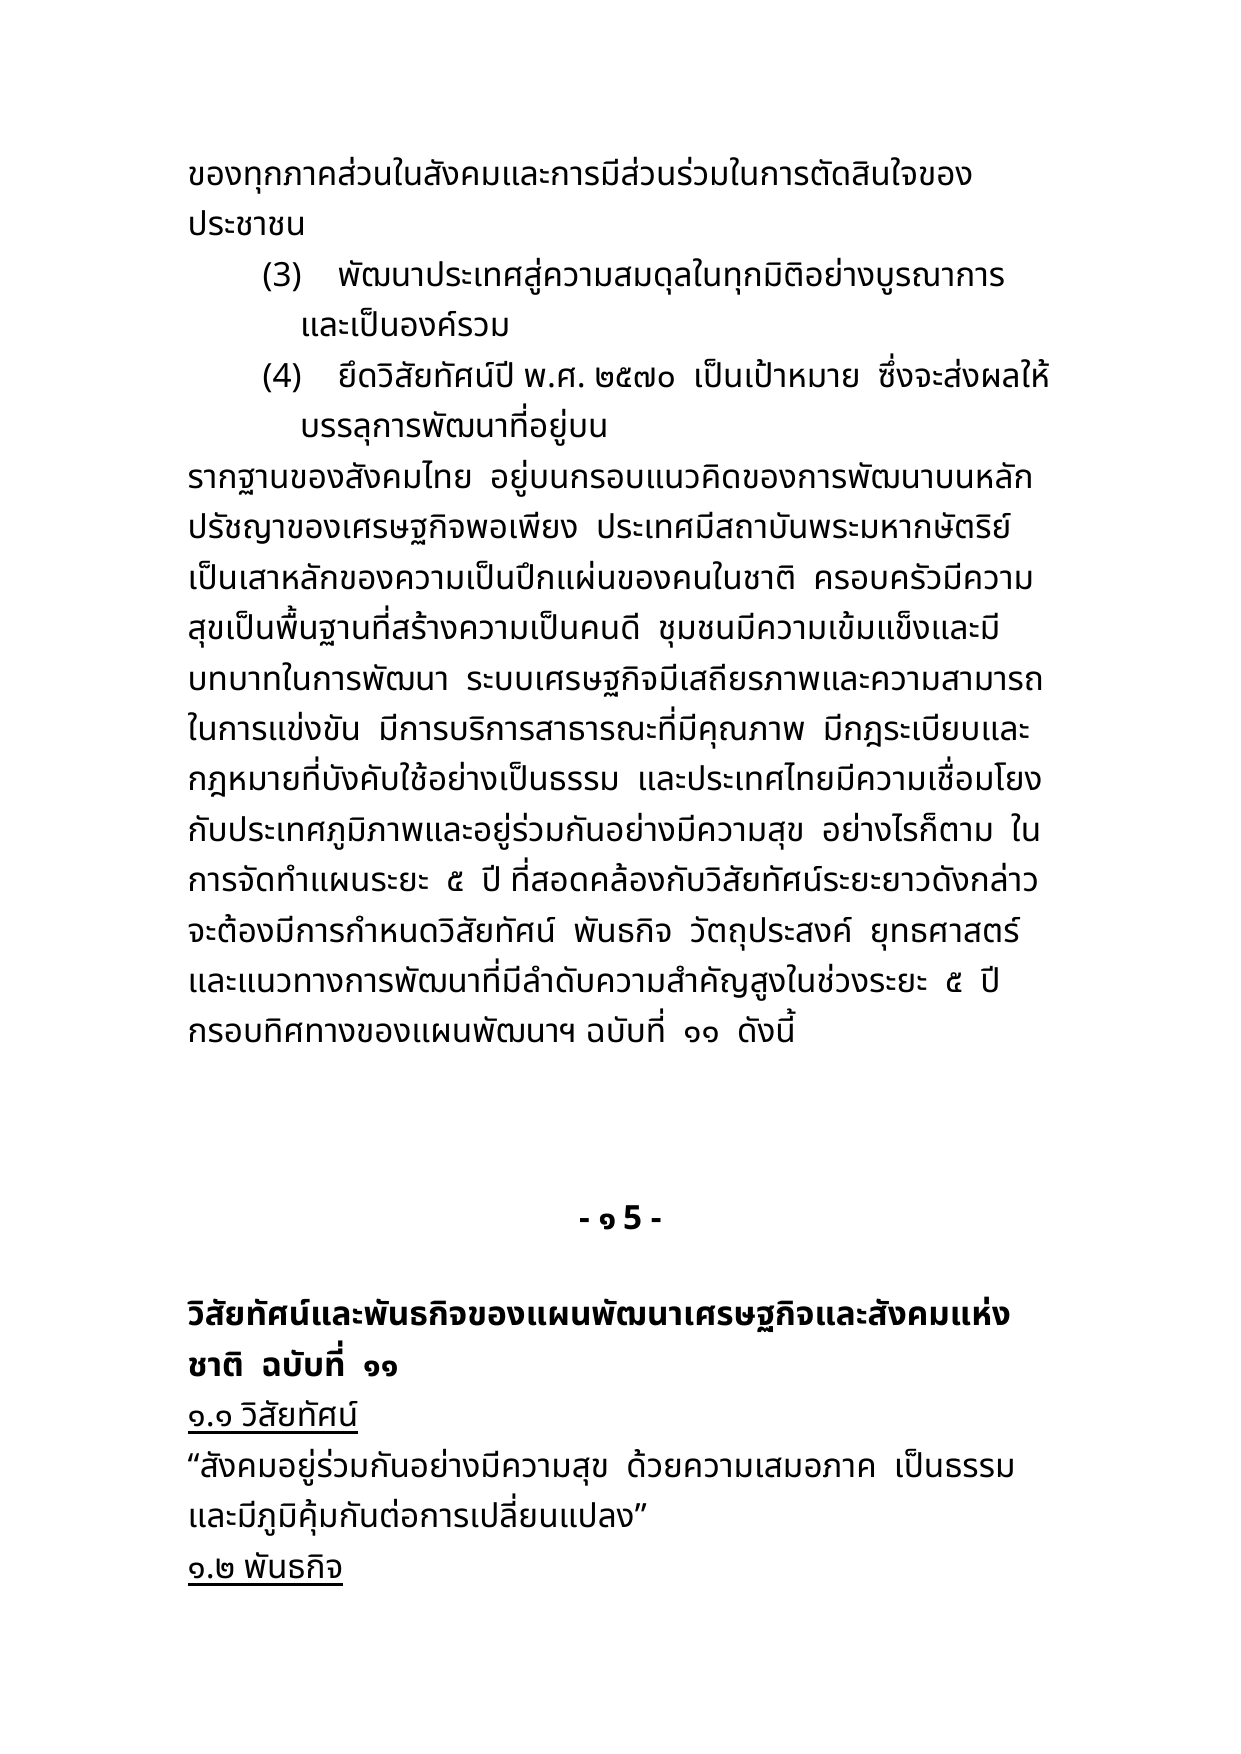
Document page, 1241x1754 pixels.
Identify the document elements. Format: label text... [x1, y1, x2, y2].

text วิสัยทัศน์และพันธกิจของแผนพัฒนาเศรษฐกิจและสังคมแห่งชาติ ฉบับที่ ๑๑ [187, 1290, 1053, 1391]
text ของทุกภาคส่วนในสังคมและการมีส่วนร่วมในการตัดสินใจของประชาชน [187, 150, 1053, 251]
text รากฐานของสังคมไทย อยู่บนกรอบแนวคิดของการพัฒนาบนหลักปรัชญาของเศรษฐกิจพอเพียง ประเทศมีสถาบันพระมหากษัตริย์เป็นเสาหลักของความเป็นปึกแผ่นของคนในชาติ ครอบครัวมีความสุขเป็นพื้นฐานที่สร้างความเป็นคนดี ชุมชนมีความเข้มแข็งและมีบทบาทในการพัฒนา ระบบเศรษฐกิจมีเสถียรภาพและความสามารถในการแข่งขัน มีการบริการสาธารณะที่มีคุณภาพ มีกฎระเบียบและกฎหมายที่บังคับใช้อย่างเป็นธรรม และประเทศไทยมีความเชื่อมโยงกับประเทศภูมิภาพและอยู่ร่วมกันอย่างมีความสุข อย่างไรก็ตาม ในการจัดทำแผนระยะ ๕ ปี ที่สอดคล้องกับวิสัยทัศน์ระยะยาวดังกล่าว จะต้องมีการกำหนดวิสัยทัศน์ พันธกิจ วัตถุประสงค์ ยุทธศาสตร์และแนวทางการพัฒนาที่มีลำดับความสำคัญสูงในช่วงระยะ ๕ ปี กรอบทิศทางของแผนพัฒนาฯ ฉบับที่ ๑๑ ดังนี้ [187, 453, 1053, 1058]
text - ๑5 - [187, 1194, 1053, 1245]
list พัฒนาประเทศสู่ความสมดุลในทุกมิติอย่างบูรณาการและเป็นองค์รวม [262, 251, 1053, 352]
text “สังคมอยู่ร่วมกันอย่างมีความสุข ด้วยความเสมอภาค เป็นธรรม และมีภูมิคุ้มกันต่อการเปลี่ยนแปลง” [187, 1442, 1053, 1543]
text ๑.๑ วิสัยทัศน์ [187, 1391, 1053, 1442]
list ยึดวิสัยทัศน์ปี พ.ศ. ๒๕๗๐ เป็นเป้าหมาย ซึ่งจะส่งผลให้บรรลุการพัฒนาที่อยู่บน [262, 352, 1053, 453]
text ๑.๒ พันธกิจ [187, 1543, 1053, 1593]
